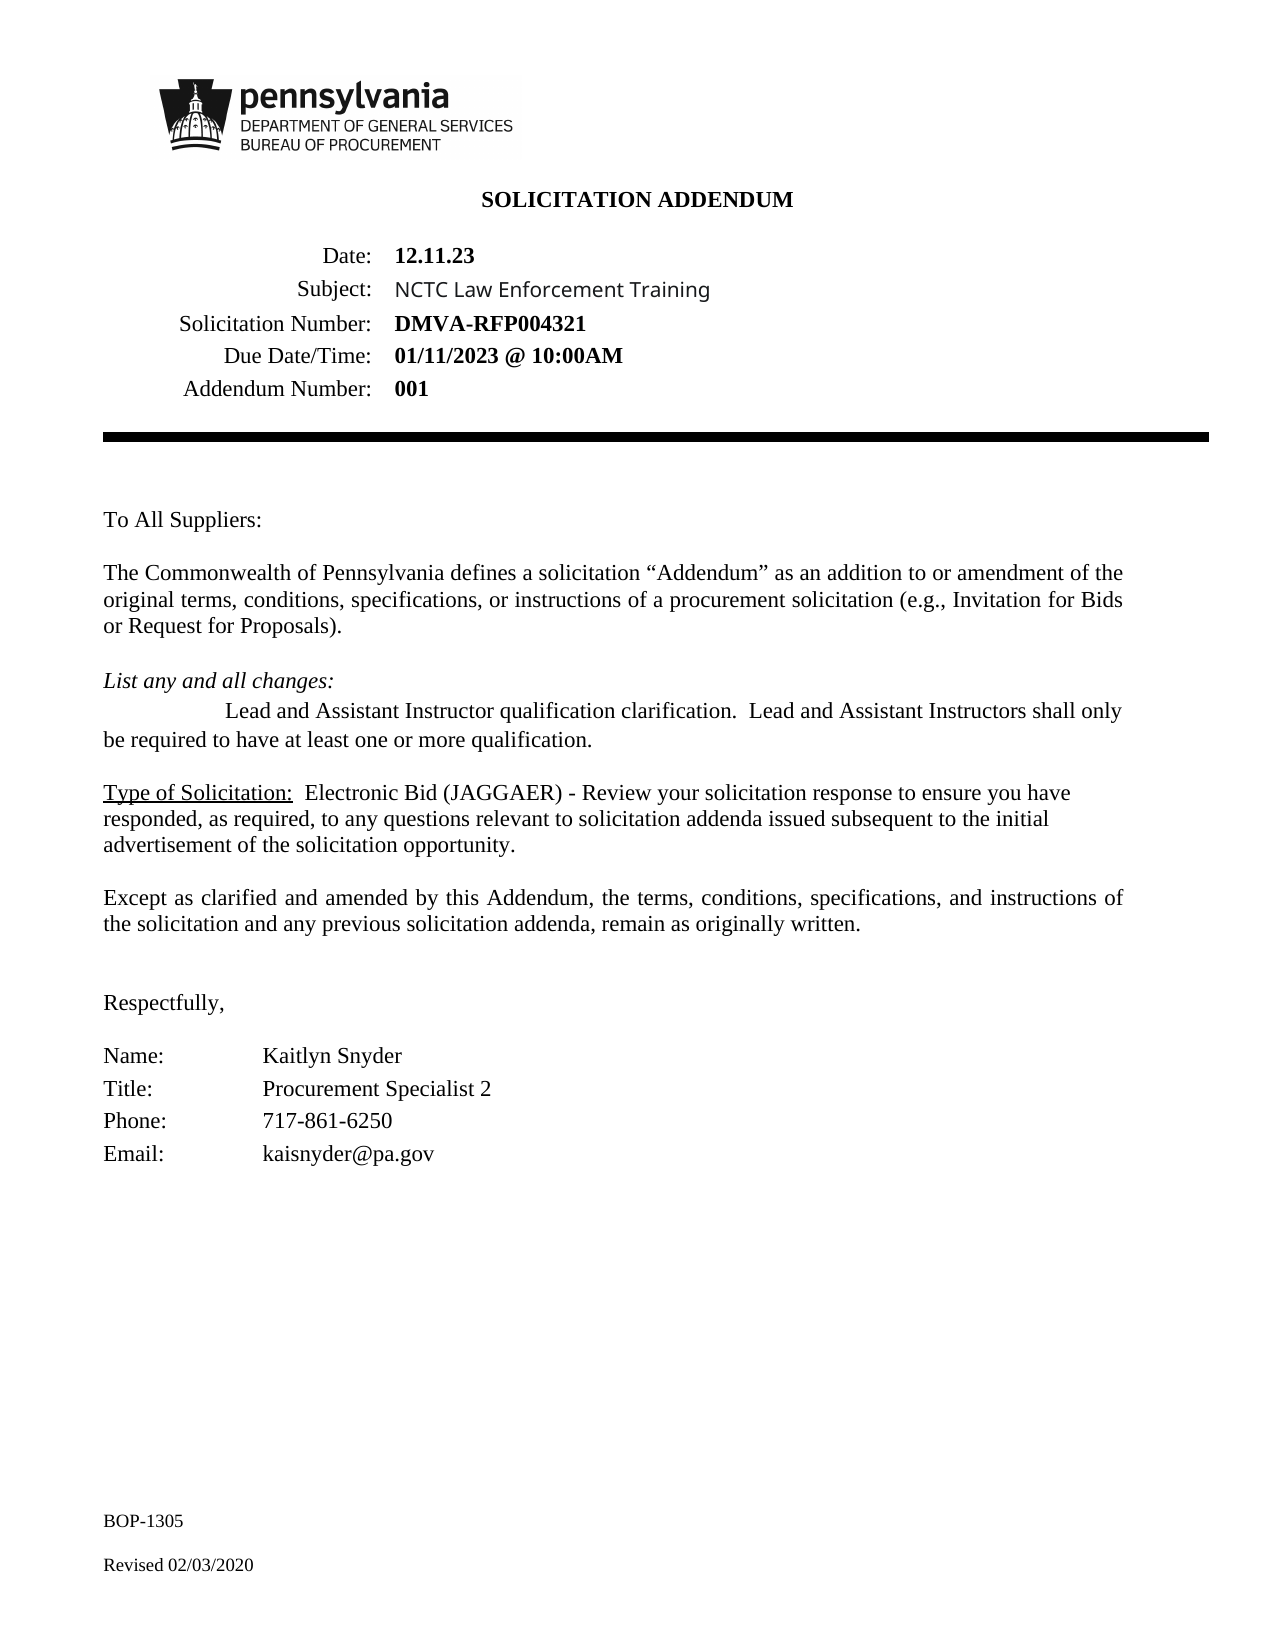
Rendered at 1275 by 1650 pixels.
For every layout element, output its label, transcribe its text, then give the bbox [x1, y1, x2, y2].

picture [150, 75, 522, 160]
text Email: kaisnyder@pa.gov [103, 1140, 1125, 1166]
text Name: Kaitlyn Snyder [103, 1042, 1125, 1068]
text Phone: 717-861-6250 [103, 1107, 1125, 1134]
table_cell DMVA-RFP004321 [383, 303, 1125, 336]
table_cell Subject: [150, 269, 383, 303]
text Title: Procurement Specialist 2 [103, 1075, 1125, 1101]
text Except as clarified and amended by this Addendum, the terms, conditions, specifications, and instructions of the solicitation and any previous solicitation addenda, remain as originally written. [103, 884, 1125, 937]
table_cell NCTC Law Enforcement Training [383, 269, 1125, 303]
text To All Suppliers: [103, 507, 1125, 533]
table_header Date: [150, 236, 383, 269]
table_cell 001 [383, 369, 1125, 401]
table_header 12.11.23 [383, 236, 1125, 269]
text The Commonwealth of Pennsylvania defines a solicitation “Addendum” as an addition to or amendment of the original terms, conditions, specifications, or instructions of a procurement solicitation (e.g., Invitation for Bids or Request for Proposals). [103, 559, 1125, 638]
table_cell Solicitation Number: [150, 303, 383, 336]
table_cell 01/11/2023 @ 10:00AM [383, 336, 1125, 368]
text Lead and Assistant Instructor qualification clarification. Lead and Assistant Instructors shall only be required to have at least one or more qualification. [103, 694, 1125, 752]
table_cell Addendum Number: [150, 369, 383, 401]
table_cell Due Date/Time: [150, 336, 383, 368]
text List any and all changes: [103, 665, 1125, 694]
text Type of Solicitation: [103, 778, 1125, 858]
text SOLICITATION ADDENDUM [150, 186, 1125, 212]
text Respectfully, [103, 989, 945, 1016]
